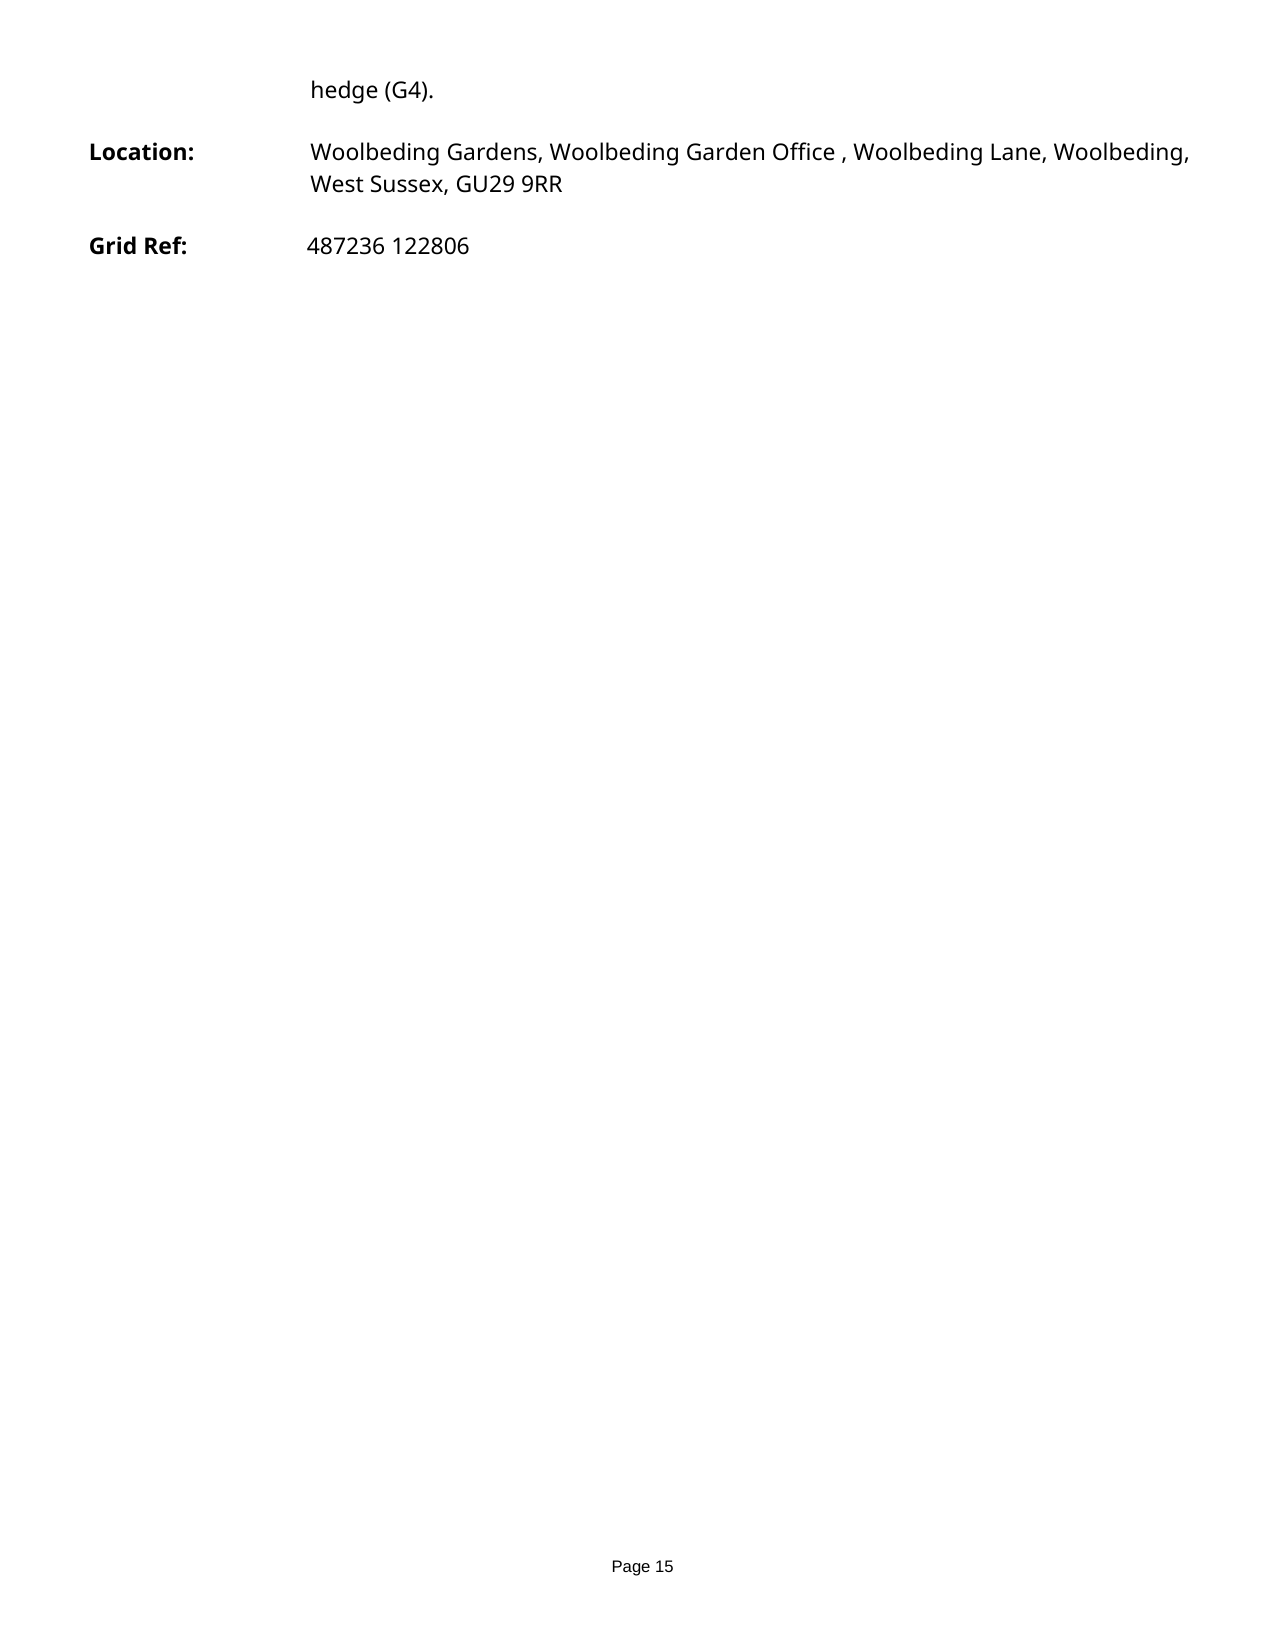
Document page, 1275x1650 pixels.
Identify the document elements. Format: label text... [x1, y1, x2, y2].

text Grid Ref: 487236 122806 [89, 230, 1196, 261]
text Location: Woolbeding Gardens, Woolbeding Garden Office , Woolbeding Lane, Woolbeding, West Sussex, GU29 9RR [89, 136, 1196, 199]
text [89, 74, 1196, 105]
